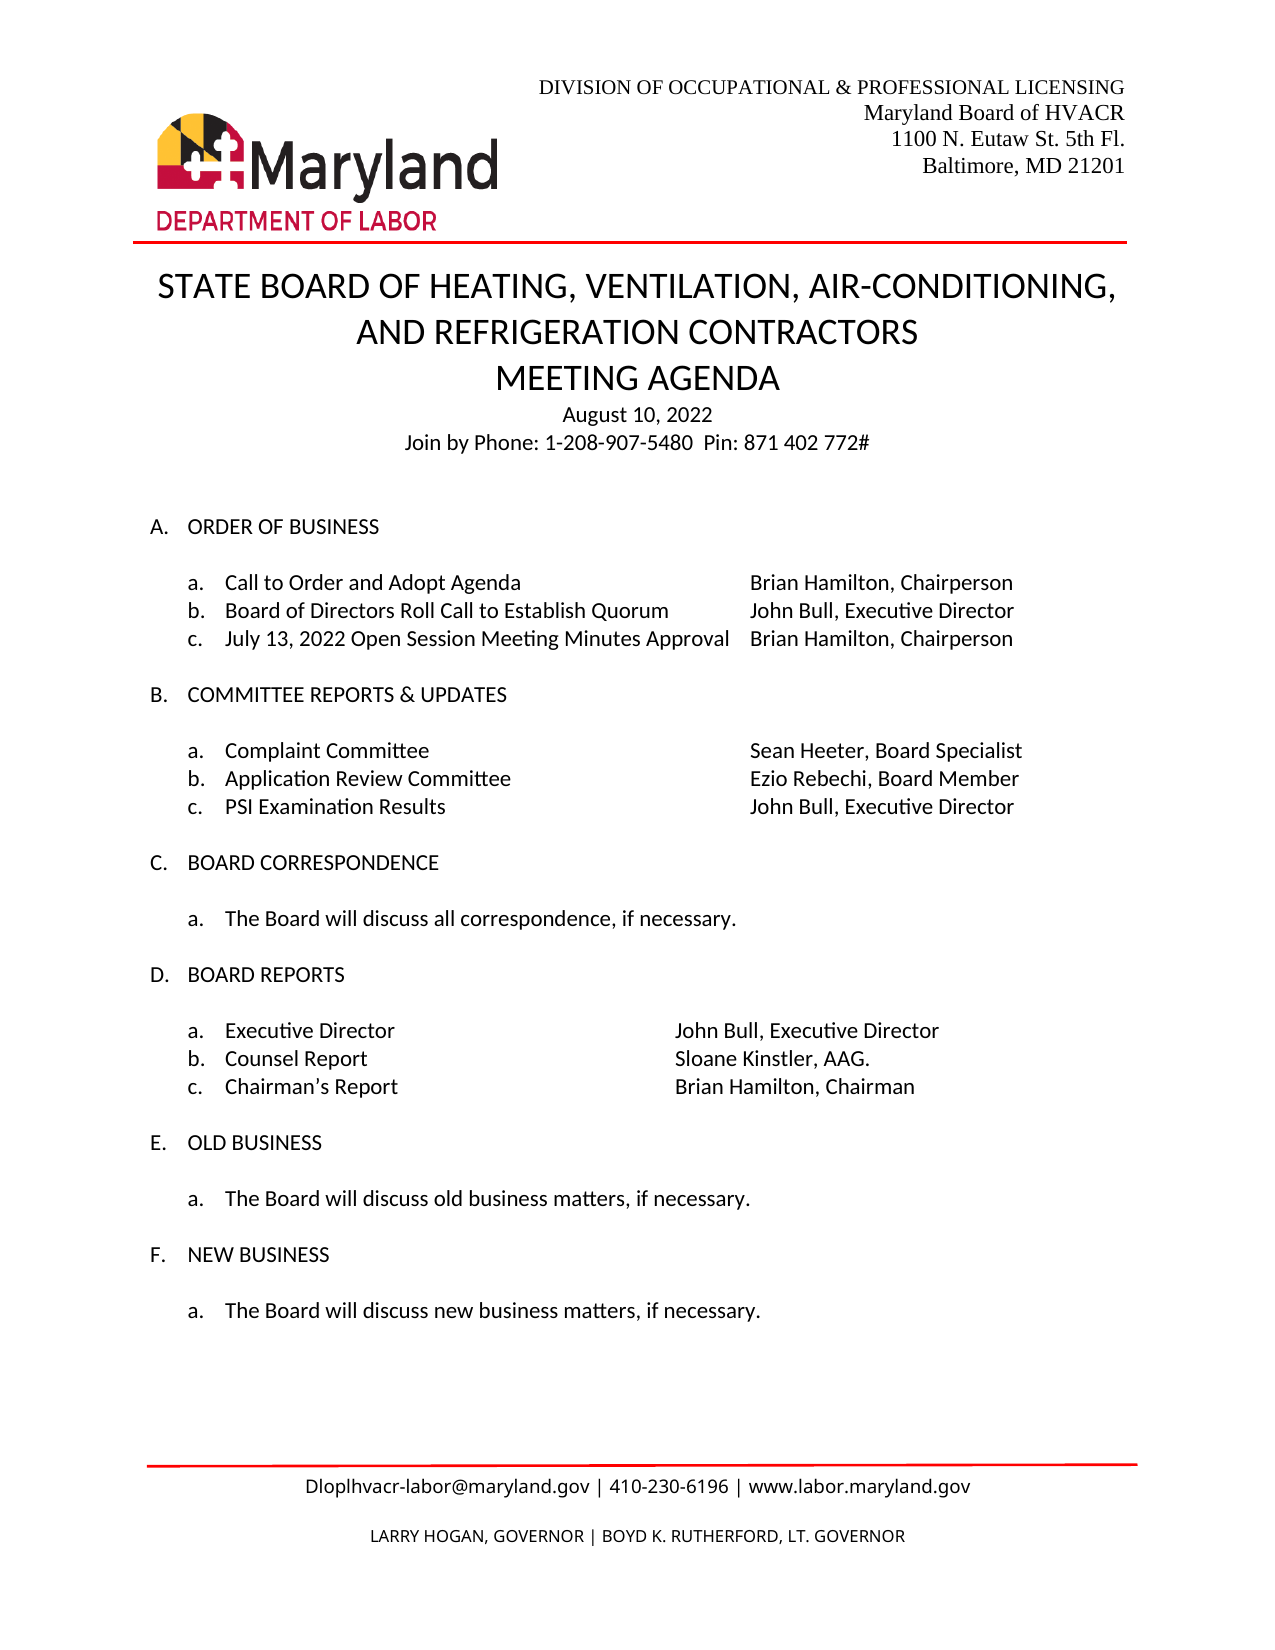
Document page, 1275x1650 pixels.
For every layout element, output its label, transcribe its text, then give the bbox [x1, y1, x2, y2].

list Call to Order and Adopt Agenda Brian Hamilton, Chairperson [187, 568, 1125, 596]
list ORDER OF BUSINESS [150, 512, 1125, 540]
list Complaint Committee Sean Heeter, Board Specialist [187, 736, 1125, 764]
list OLD BUSINESS [150, 1128, 1125, 1156]
list The Board will discuss old business matters, if necessary. [187, 1184, 1125, 1212]
list The Board will discuss all correspondence, if necessary. [187, 904, 1125, 932]
list Application Review Committee Ezio Rebechi, Board Member [187, 764, 1125, 792]
list BOARD REPORTS [150, 960, 1125, 988]
list Chairman’s Report Brian Hamilton, Chairman [187, 1072, 1125, 1100]
list The Board will discuss new business matters, if necessary. [187, 1296, 1125, 1324]
text MEETING AGENDA [150, 354, 1125, 400]
list Executive Director John Bull, Executive Director [187, 1016, 1125, 1044]
text Join by Phone: 1-208-907-5480 Pin: 871 402 772# [150, 428, 1125, 456]
text August 10, 2022 [150, 400, 1125, 428]
list BOARD CORRESPONDENCE [150, 848, 1125, 876]
text STATE BOARD OF HEATING, VENTILATION, AIR-CONDITIONING, AND REFRIGERATION CONTRACTORS [150, 262, 1125, 354]
list COMMITTEE REPORTS & UPDATES [150, 680, 1125, 708]
picture [150, 105, 504, 239]
list Board of Directors Roll Call to Establish Quorum John Bull, Executive Director [187, 596, 1125, 624]
list Counsel Report Sloane Kinstler, AAG. [187, 1044, 1125, 1072]
list July 13, 2022 Open Session Meeting Minutes Approval Brian Hamilton, Chairperson [187, 624, 1125, 652]
list NEW BUSINESS [150, 1240, 1125, 1268]
list PSI Examination Results John Bull, Executive Director [187, 792, 1125, 820]
